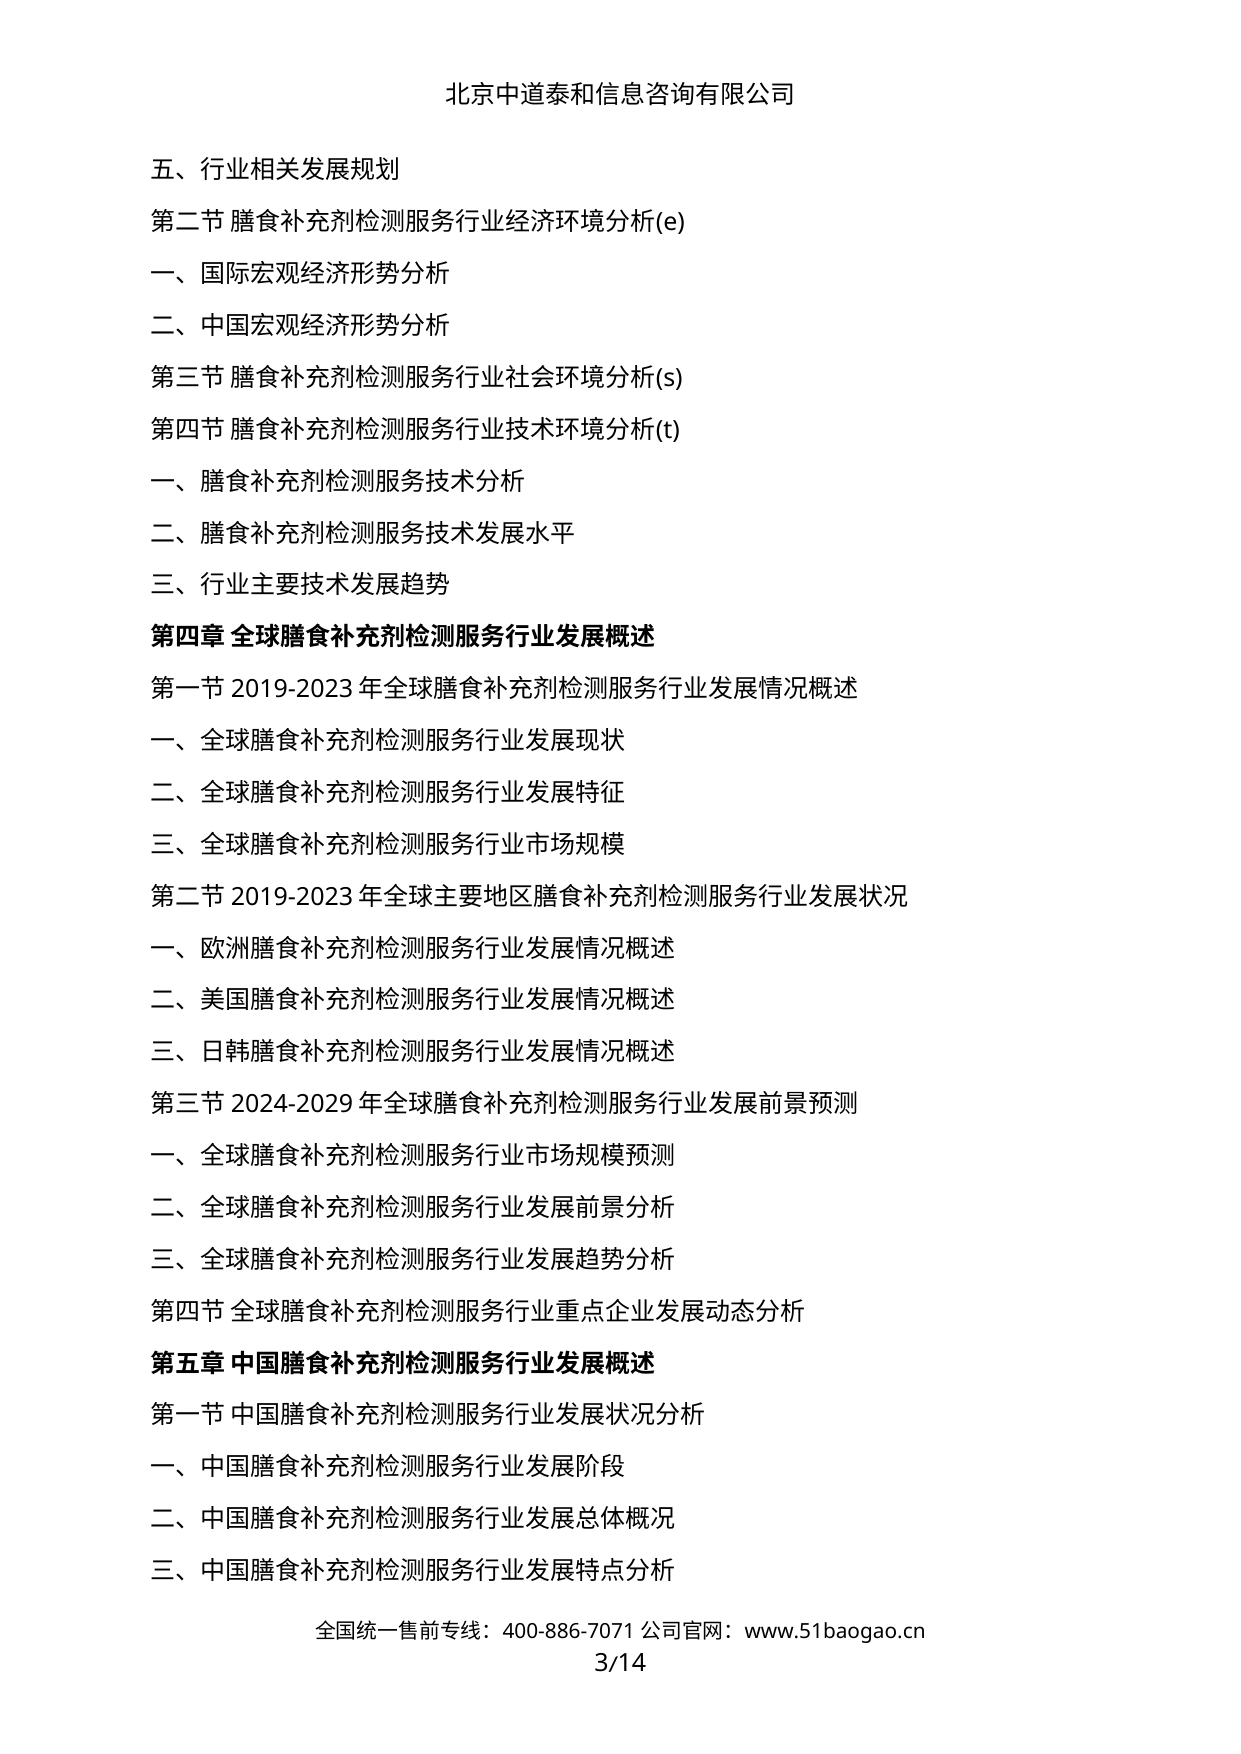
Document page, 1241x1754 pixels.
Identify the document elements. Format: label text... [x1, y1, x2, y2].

text 三、全球膳食补充剂检测服务行业市场规模 [150, 824, 1090, 861]
text 五、行业相关发展规划 [150, 150, 1090, 186]
text 二、中国膳食补充剂检测服务行业发展总体概况 [150, 1499, 1090, 1535]
text 二、美国膳食补充剂检测服务行业发展情况概述 [150, 980, 1090, 1016]
text 二、全球膳食补充剂检测服务行业发展特征 [150, 772, 1090, 809]
text 第四节 全球膳食补充剂检测服务行业重点企业发展动态分析 [150, 1291, 1090, 1327]
text 三、全球膳食补充剂检测服务行业发展趋势分析 [150, 1239, 1090, 1276]
text 一、全球膳食补充剂检测服务行业发展现状 [150, 721, 1090, 757]
text 一、膳食补充剂检测服务技术分析 [150, 461, 1090, 497]
text 第一节 中国膳食补充剂检测服务行业发展状况分析 [150, 1395, 1090, 1431]
text 第四节 膳食补充剂检测服务行业技术环境分析(t) [150, 409, 1090, 446]
text 一、中国膳食补充剂检测服务行业发展阶段 [150, 1447, 1090, 1483]
text 一、全球膳食补充剂检测服务行业市场规模预测 [150, 1136, 1090, 1172]
text 三、日韩膳食补充剂检测服务行业发展情况概述 [150, 1032, 1090, 1068]
text 三、行业主要技术发展趋势 [150, 565, 1090, 601]
text 一、欧洲膳食补充剂检测服务行业发展情况概述 [150, 928, 1090, 964]
text 二、膳食补充剂检测服务技术发展水平 [150, 513, 1090, 549]
text 第三节 膳食补充剂检测服务行业社会环境分析(s) [150, 357, 1090, 394]
text 三、中国膳食补充剂检测服务行业发展特点分析 [150, 1551, 1090, 1587]
text 二、全球膳食补充剂检测服务行业发展前景分析 [150, 1187, 1090, 1224]
text 第二节 2019-2023年全球主要地区膳食补充剂检测服务行业发展状况 [150, 876, 1090, 912]
text 一、国际宏观经济形势分析 [150, 254, 1090, 290]
text 第三节 2024-2029年全球膳食补充剂检测服务行业发展前景预测 [150, 1084, 1090, 1120]
text 第一节 2019-2023年全球膳食补充剂检测服务行业发展情况概述 [150, 669, 1090, 705]
text 第四章 全球膳食补充剂检测服务行业发展概述 [150, 617, 1090, 653]
text 二、中国宏观经济形势分析 [150, 306, 1090, 342]
text 第二节 膳食补充剂检测服务行业经济环境分析(e) [150, 202, 1090, 238]
text 第五章 中国膳食补充剂检测服务行业发展概述 [150, 1343, 1090, 1379]
